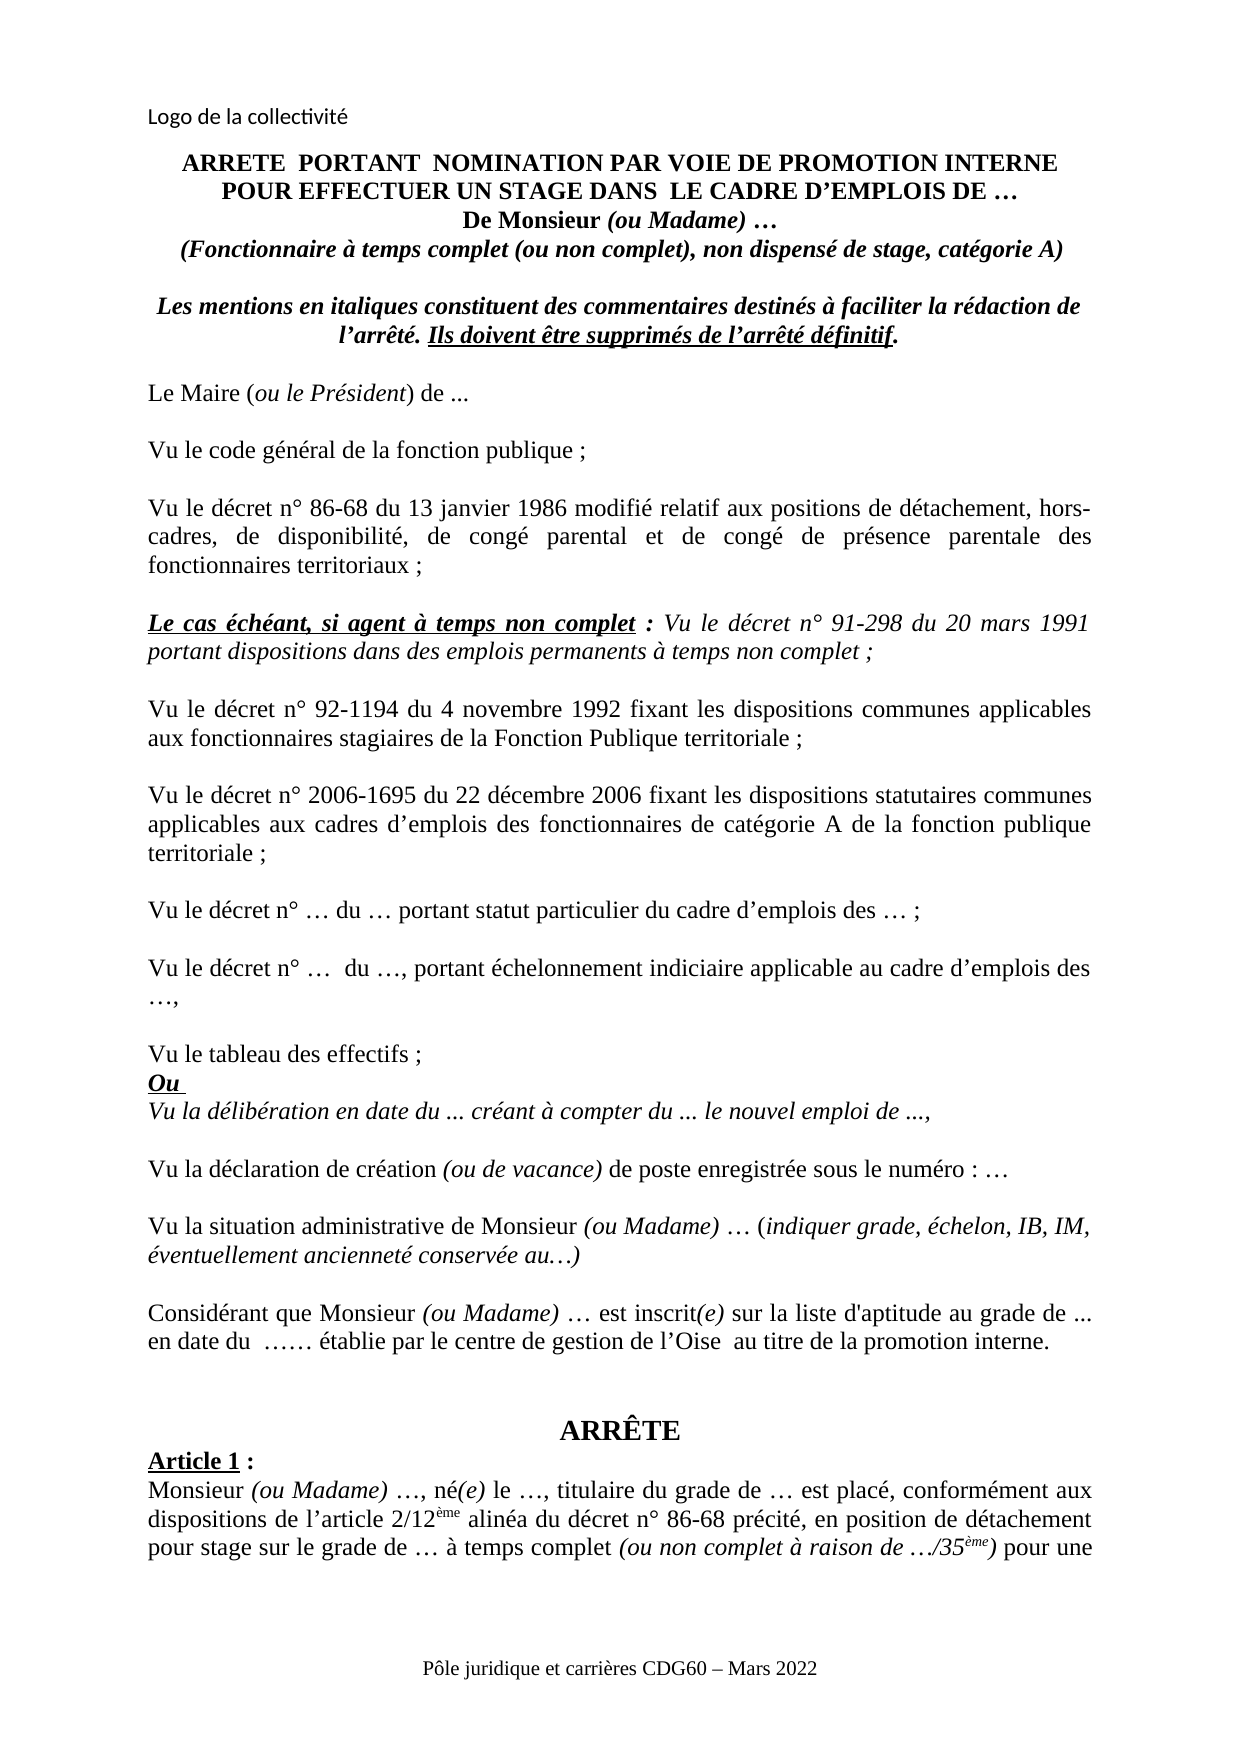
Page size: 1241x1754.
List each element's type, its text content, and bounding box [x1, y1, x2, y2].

text Vu la délibération en date du ... créant à compter du ... le nouvel emploi de ..., [148, 1096, 1093, 1125]
text Vu le décret n° … du …, portant échelonnement indiciaire applicable au cadre d’emplois des …, [148, 953, 1093, 1010]
text Vu le code général de la fonction publique ; [148, 435, 1093, 464]
text ARRÊTE [148, 1413, 1093, 1446]
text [148, 1475, 1093, 1561]
text Les mentions en italiques constituent des commentaires destinés à faciliter la rédaction de l’arrêté. Ils doivent être supprimés de l’arrêté définitif. [148, 291, 1093, 349]
text Vu le décret n° 92-1194 du 4 novembre 1992 fixant les dispositions communes applicables aux fonctionnaires stagiaires de la Fonction Publique territoriale ; [148, 694, 1093, 751]
text Vu le décret n° 2006-1695 du 22 décembre 2006 fixant les dispositions statutaires communes applicables aux cadres d’emplois des fonctionnaires de catégorie A de la fonction publique territoriale ; [148, 780, 1093, 866]
text De Monsieur (ou Madame) … [148, 205, 1093, 234]
text Ou [148, 1068, 1093, 1096]
text Considérant que Monsieur (ou Madame) … est inscrit(e) sur la liste d'aptitude au grade de ... en date du …… établie par le centre de gestion de l’Oise au titre de la promotion interne. [148, 1298, 1093, 1355]
text Le Maire (ou le Président) de ... [148, 378, 1093, 406]
text Vu le décret n° 86-68 du 13 janvier 1986 modifié relatif aux positions de détachement, hors-cadres, de disponibilité, de congé parental et de congé de présence parentale des fonctionnaires territoriaux ; [148, 493, 1093, 579]
text Vu le décret n° … du … portant statut particulier du cadre d’emplois des … ; [148, 895, 1093, 924]
text (Fonctionnaire à temps complet (ou non complet), non dispensé de stage, catégorie A) [148, 234, 1093, 263]
text Vu la déclaration de création (ou de vacance) de poste enregistrée sous le numéro : … [148, 1154, 1093, 1183]
text Article 1 : [148, 1446, 1093, 1475]
text Le cas échéant, si agent à temps non complet : Vu le décret n° 91-298 du 20 mars 1991 portant dispositions dans des emplois permanents à temps non complet ; [148, 608, 1093, 665]
text ARRETE PORTANT NOMINATION PAR VOIE DE PROMOTION INTERNE POUR EFFECTUER UN STAGE DANS LE CADRE D’EMPLOIS DE … [148, 148, 1093, 205]
text Vu la situation administrative de Monsieur (ou Madame) … (indiquer grade, échelon, IB, IM, éventuellement ancienneté conservée au…) [148, 1211, 1093, 1269]
text Vu le tableau des effectifs ; [148, 1039, 1093, 1068]
